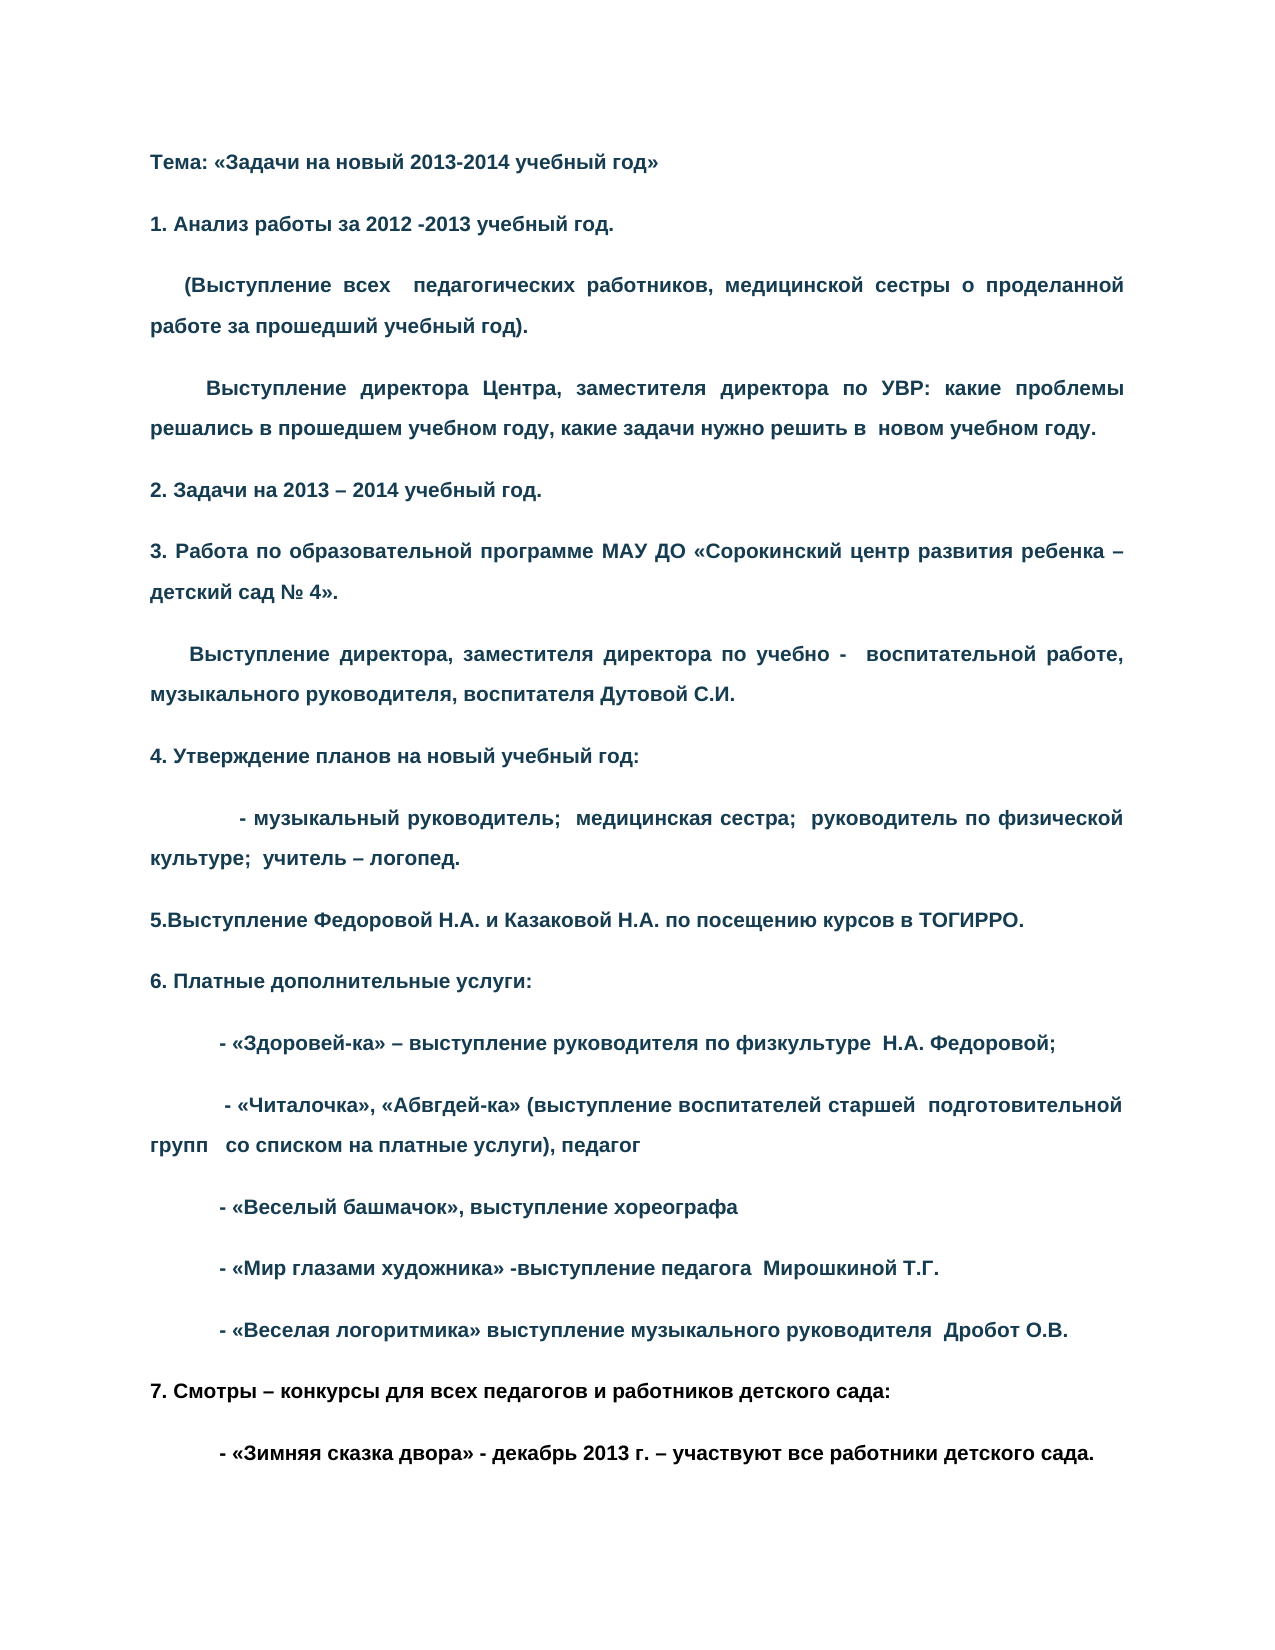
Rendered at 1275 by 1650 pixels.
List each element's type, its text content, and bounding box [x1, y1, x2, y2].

text 4. Утверждение планов на новый учебный год: [150, 744, 1125, 768]
text 3. Работа по образовательной программе МАУ ДО «Сорокинский центр развития ребенка – детский сад № 4». [150, 539, 1125, 604]
text 7. Смотры – конкурсы для всех педагогов и работников детского сада: [150, 1379, 1125, 1403]
text - музыкальный руководитель; медицинская сестра; руководитель по физической культуре; учитель – логопед. [150, 805, 1125, 870]
text - «Здоровей-ка» – выступление руководителя по физкультуре Н.А. Федоровой; [150, 1031, 1125, 1055]
text Тема: «Задачи на новый 2013-2014 учебный год» [150, 150, 1125, 174]
text 6. Платные дополнительные услуги: [150, 969, 1125, 993]
text - «Мир глазами художника» -выступление педагога Мирошкиной Т.Г. [150, 1256, 1125, 1280]
text 5.Выступление Федоровой Н.А. и Казаковой Н.А. по посещению курсов в ТОГИРРО. [150, 908, 1125, 932]
text - «Зимняя сказка двора» - декабрь 2013 г. – участвуют все работники детского сада. [150, 1441, 1125, 1465]
text Выступление директора, заместителя директора по учебно - воспитательной работе, музыкального руководителя, воспитателя Дутовой С.И. [150, 642, 1125, 706]
text (Выступление всех педагогических работников, медицинской сестры о проделанной работе за прошедший учебный год). [150, 273, 1125, 338]
text Выступление директора Центра, заместителя директора по УВР: какие проблемы решались в прошедшем учебном году, какие задачи нужно решить в новом учебном году. [150, 375, 1125, 440]
text 2. Задачи на 2013 – 2014 учебный год. [150, 478, 1125, 502]
text 1. Анализ работы за 2012 -2013 учебный год. [150, 212, 1125, 236]
text - «Веселый башмачок», выступление хореографа [150, 1195, 1125, 1219]
text - «Веселая логоритмика» выступление музыкального руководителя Дробот О.В. [150, 1318, 1125, 1342]
text - «Читалочка», «Абвгдей-ка» (выступление воспитателей старшей подготовительной групп со списком на платные услуги), педагог [150, 1092, 1125, 1157]
